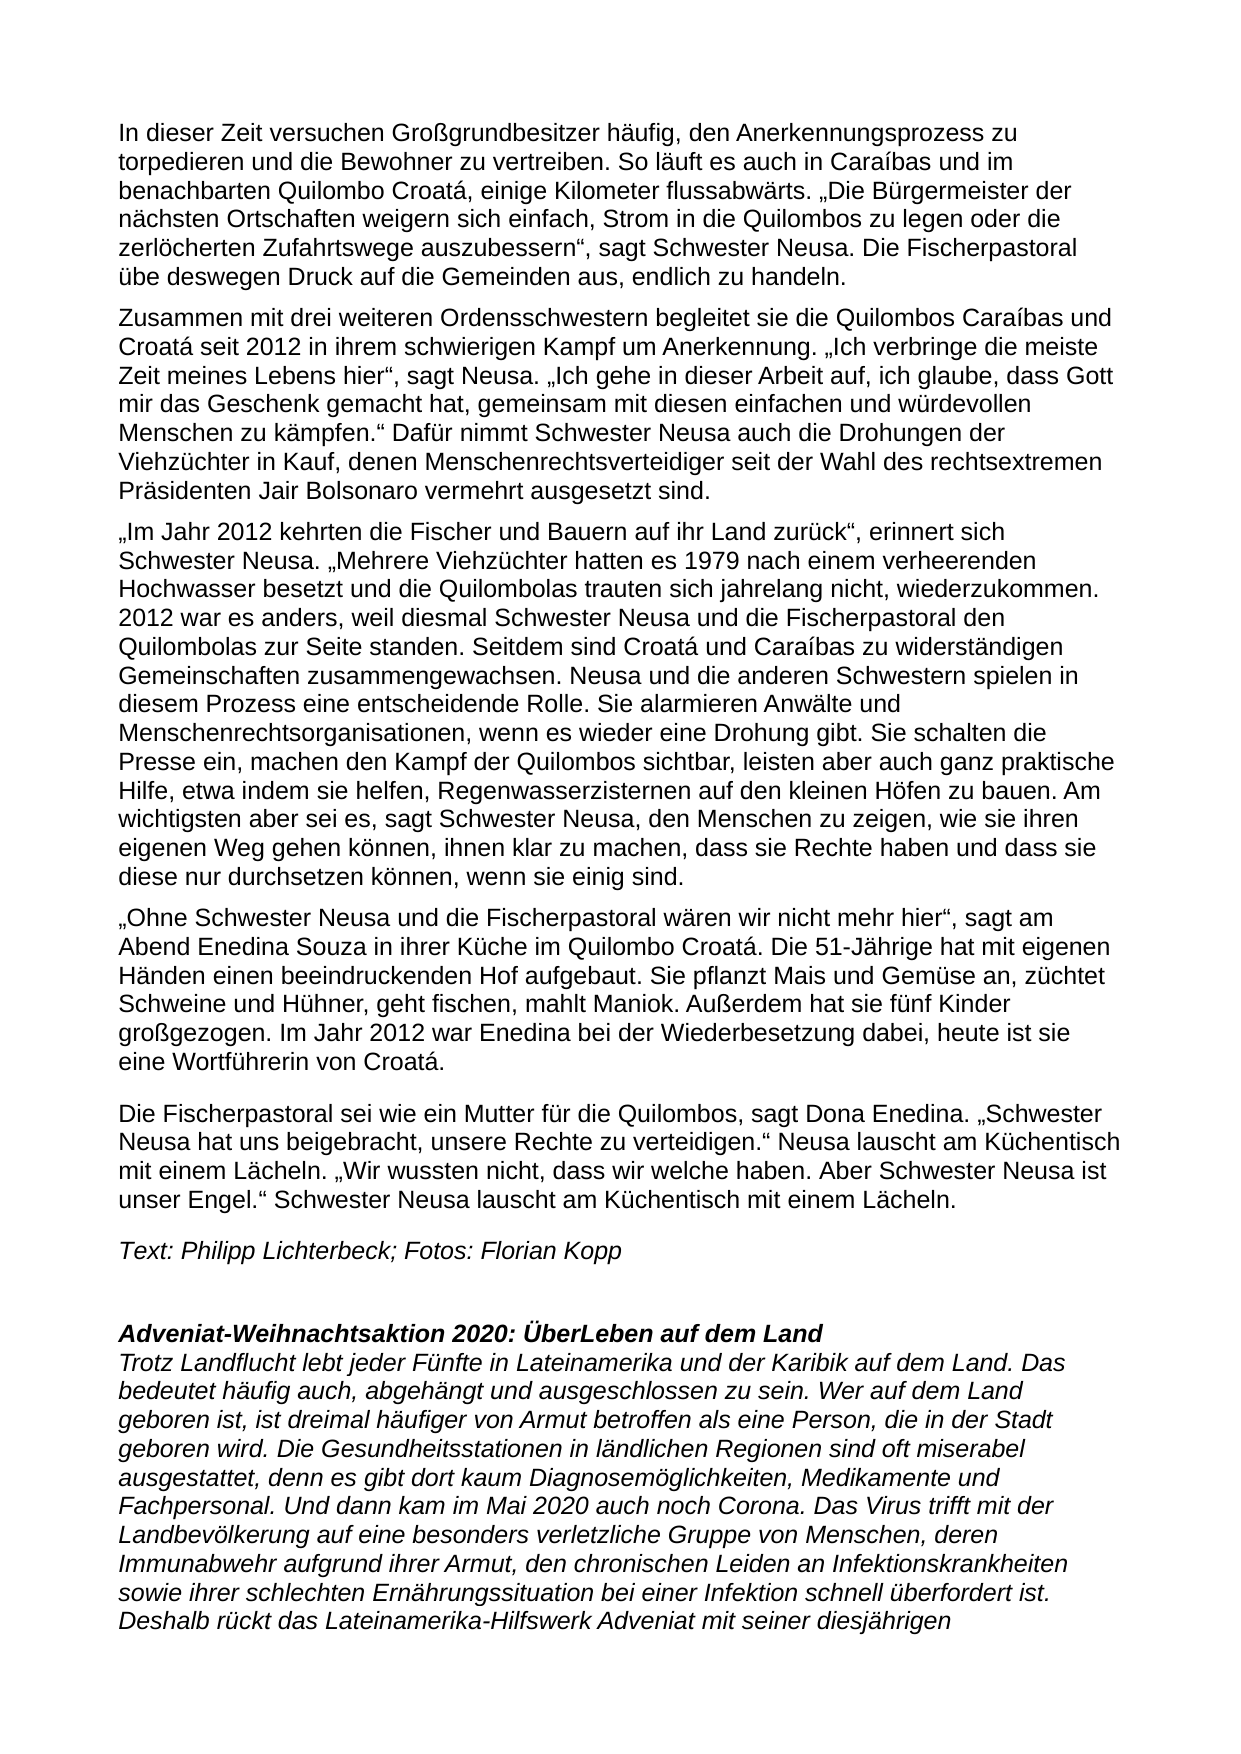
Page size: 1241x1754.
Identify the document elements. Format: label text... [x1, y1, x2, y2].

text Zusammen mit drei weiteren Ordensschwestern begleitet sie die Quilombos Caraíbas und Croatá seit 2012 in ihrem schwierigen Kampf um Anerkennung. „Ich verbringe die meiste Zeit meines Lebens hier“, sagt Neusa. „Ich gehe in dieser Arbeit auf, ich glaube, dass Gott mir das Geschenk gemacht hat, gemeinsam mit diesen einfachen und würdevollen Menschen zu kämpfen.“ Dafür nimmt Schwester Neusa auch die Drohungen der Viehzüchter in Kauf, denen Menschenrechtsverteidiger seit der Wahl des rechtsextremen Präsidenten Jair Bolsonaro vermehrt ausgesetzt sind. [118, 303, 1122, 504]
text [118, 1319, 1122, 1635]
text Die Fischerpastoral sei wie ein Mutter für die Quilombos, sagt Dona Enedina. „Schwester Neusa hat uns beigebracht, unsere Rechte zu verteidigen.“ Neusa lauscht am Küchentisch mit einem Lächeln. „Wir wussten nicht, dass wir welche haben. Aber Schwester Neusa ist unser Engel.“ Schwester Neusa lauscht am Küchentisch mit einem Lächeln. [118, 1098, 1122, 1213]
text „Ohne Schwester Neusa und die Fischerpastoral wären wir nicht mehr hier“, sagt am Abend Enedina Souza in ihrer Küche im Quilombo Croatá. Die 51-Jährige hat mit eigenen Händen einen beeindruckenden Hof aufgebaut. Sie pflanzt Mais und Gemüse an, züchtet Schweine und Hühner, geht fischen, mahlt Maniok. Außerdem hat sie fünf Kinder großgezogen. Im Jahr 2012 war Enedina bei der Wiederbesetzung dabei, heute ist sie eine Wortführerin von Croatá. [118, 903, 1122, 1076]
text „Im Jahr 2012 kehrten die Fischer und Bauern auf ihr Land zurück“, erinnert sich Schwester Neusa. „Mehrere Viehzüchter hatten es 1979 nach einem verheerenden Hochwasser besetzt und die Quilombolas trauten sich jahrelang nicht, wiederzukommen. 2012 war es anders, weil diesmal Schwester Neusa und die Fischerpastoral den Quilombolas zur Seite standen. Seitdem sind Croatá und Caraíbas zu widerständigen Gemeinschaften zusammengewachsen. Neusa und die anderen Schwestern spielen in diesem Prozess eine entscheidende Rolle. Sie alarmieren Anwälte und Menschenrechtsorganisationen, wenn es wieder eine Drohung gibt. Sie schalten die Presse ein, machen den Kampf der Quilombos sichtbar, leisten aber auch ganz praktische Hilfe, etwa indem sie helfen, Regenwasserzisternen auf den kleinen Höfen zu bauen. Am wichtigsten aber sei es, sagt Schwester Neusa, den Menschen zu zeigen, wie sie ihren eigenen Weg gehen können, ihnen klar zu machen, dass sie Rechte haben und dass sie diese nur durchsetzen können, wenn sie einig sind. [118, 517, 1122, 891]
text In dieser Zeit versuchen Großgrundbesitzer häufig, den Anerkennungsprozess zu torpedieren und die Bewohner zu vertreiben. So läuft es auch in Caraíbas und im benachbarten Quilombo Croatá, einige Kilometer flussabwärts. „Die Bürgermeister der nächsten Ortschaften weigern sich einfach, Strom in die Quilombos zu legen oder die zerlöcherten Zufahrtswege auszubessern“, sagt Schwester Neusa. Die Fischerpastoral übe deswegen Druck auf die Gemeinden aus, endlich zu handeln. [118, 118, 1122, 291]
text Text: Philipp Lichterbeck; Fotos: Florian Kopp [118, 1236, 1122, 1265]
